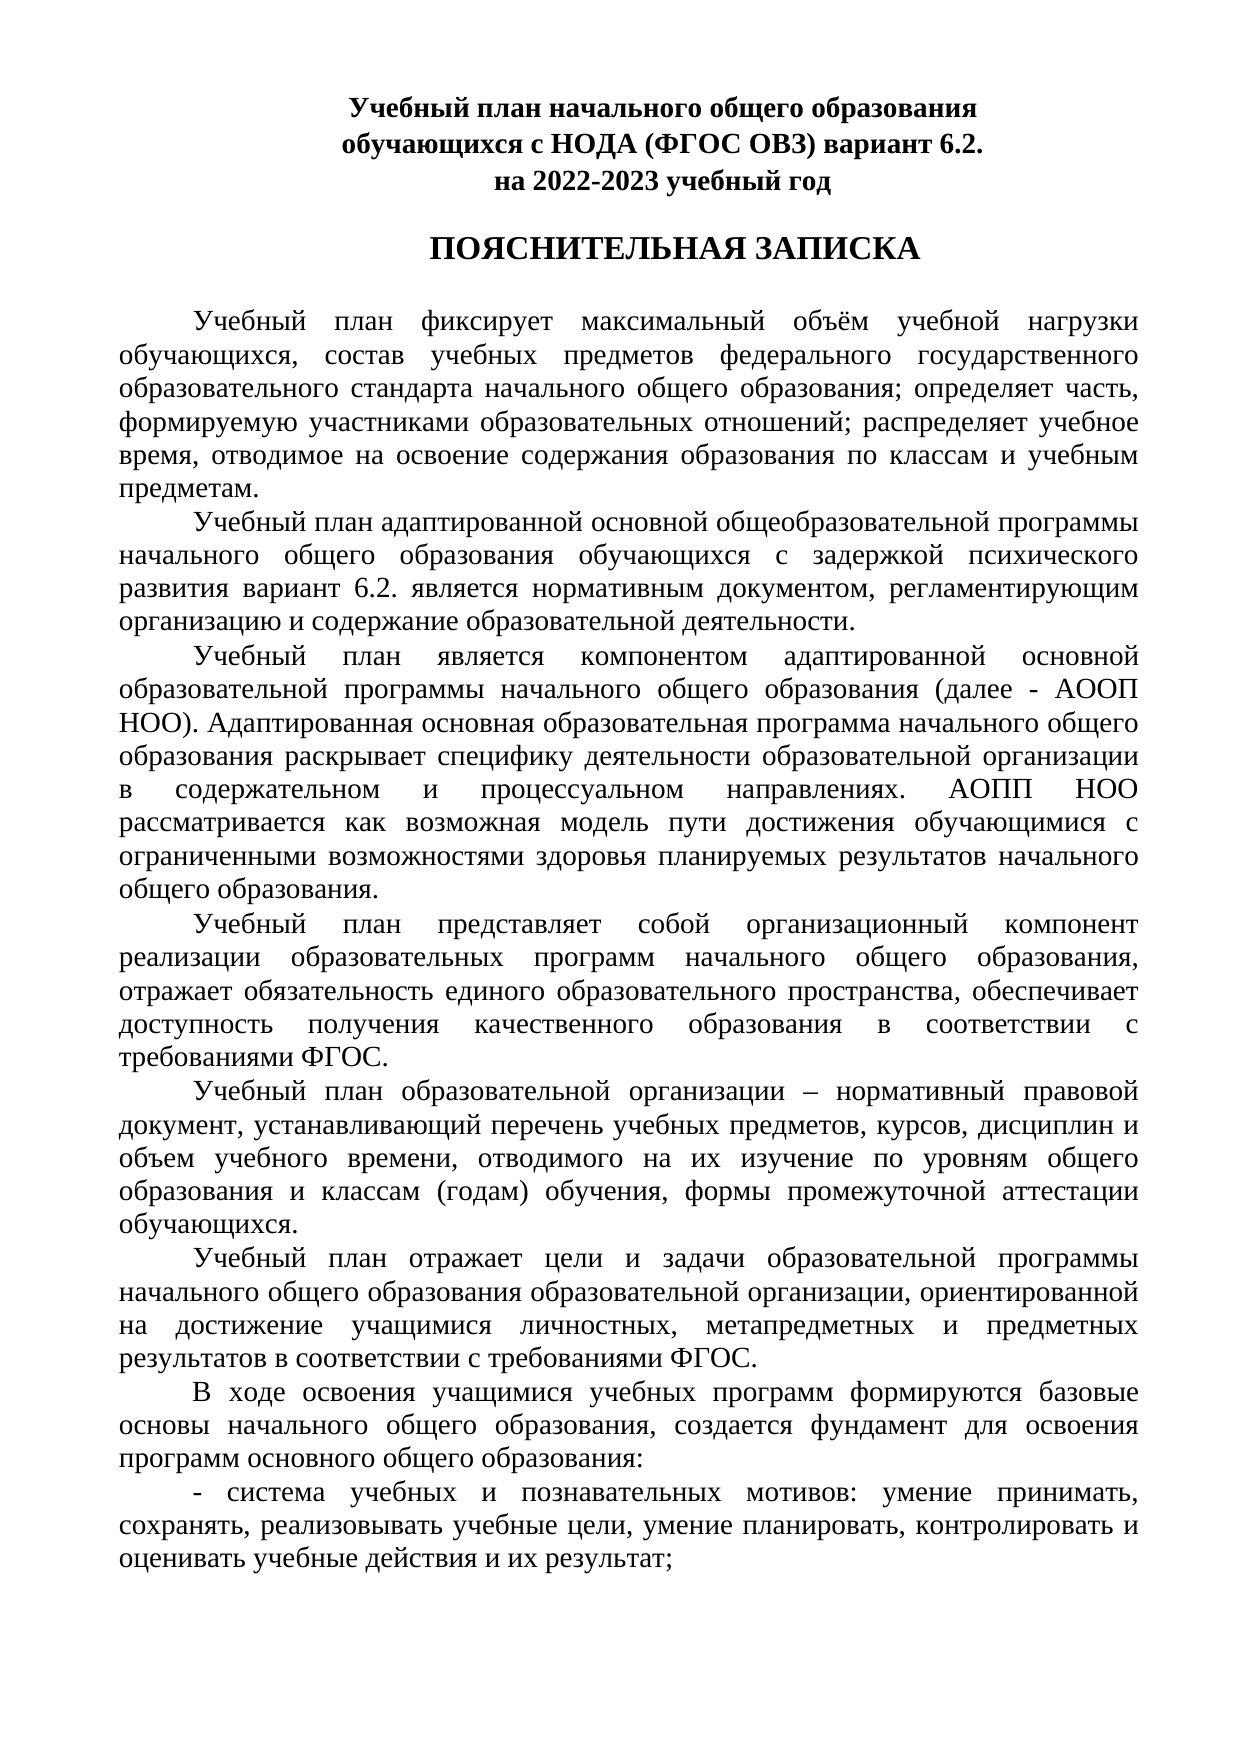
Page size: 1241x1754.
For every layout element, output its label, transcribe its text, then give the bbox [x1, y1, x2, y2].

text Учебный план образовательной организации – нормативный правовой документ, устанавливающий перечень учебных предметов, курсов, дисциплин и объем учебного времени, отводимого на их изучение по уровням общего образования и классам (годам) обучения, формы промежуточной аттестации обучающихся. [119, 1074, 1139, 1240]
text Учебный план представляет собой организационный компонент реализации образовательных программ начального общего образования, отражает обязательность единого образовательного пространства, обеспечивает доступность получения качественного образования в соответствии с требованиями ФГОС. [119, 907, 1139, 1073]
text Учебный план начального общего образования обучающихся с НОДА (ФГОС ОВЗ) вариант 6.2. на 2022-2023 учебный год [329, 90, 996, 196]
text Учебный план фиксирует максимальный объём учебной нагрузки обучающихся, состав учебных предметов федерального государственного образовательного стандарта начального общего образования; определяет часть, формируемую участниками образовательных отношений; распределяет учебное время, отводимое на освоение содержания образования по классам и учебным предметам. [119, 304, 1139, 504]
text - система учебных и познавательных мотивов: умение принимать, сохранять, реализовывать учебные цели, умение планировать, контролировать и оценивать учебные действия и их результат; [119, 1475, 1139, 1573]
text Учебный план адаптированной основной общеобразовательной программы начального общего образования обучающихся с задержкой психического развития вариант 6.2. является нормативным документом, регламентирующим организацию и содержание образовательной деятельности. [119, 505, 1139, 637]
list ходе освоения учащимися учебных программ формируются базовые основы начального общего образования, создается фундамент для освоения программ основного общего образования: [119, 1375, 1139, 1473]
text Учебный план отражает цели и задачи образовательной программы начального общего образования образовательной организации, ориентированной на достижение учащимися личностных, метапредметных и предметных результатов в соответствии с требованиями ФГОС. [119, 1242, 1139, 1373]
text Учебный план является компонентом адаптированной основной образовательной программы начального общего образования (далее - АООП НОО). Адаптированная основная образовательная программа начального общего образования раскрывает специфику деятельности образовательной организации в содержательном и процессуальном направлениях. АОПП НОО рассматривается как возможная модель пути достижения обучающимися с ограниченными возможностями здоровья планируемых результатов начального общего образования. [119, 639, 1139, 904]
text ПОЯСНИТЕЛЬНАЯ ЗАПИСКА [119, 228, 1231, 266]
